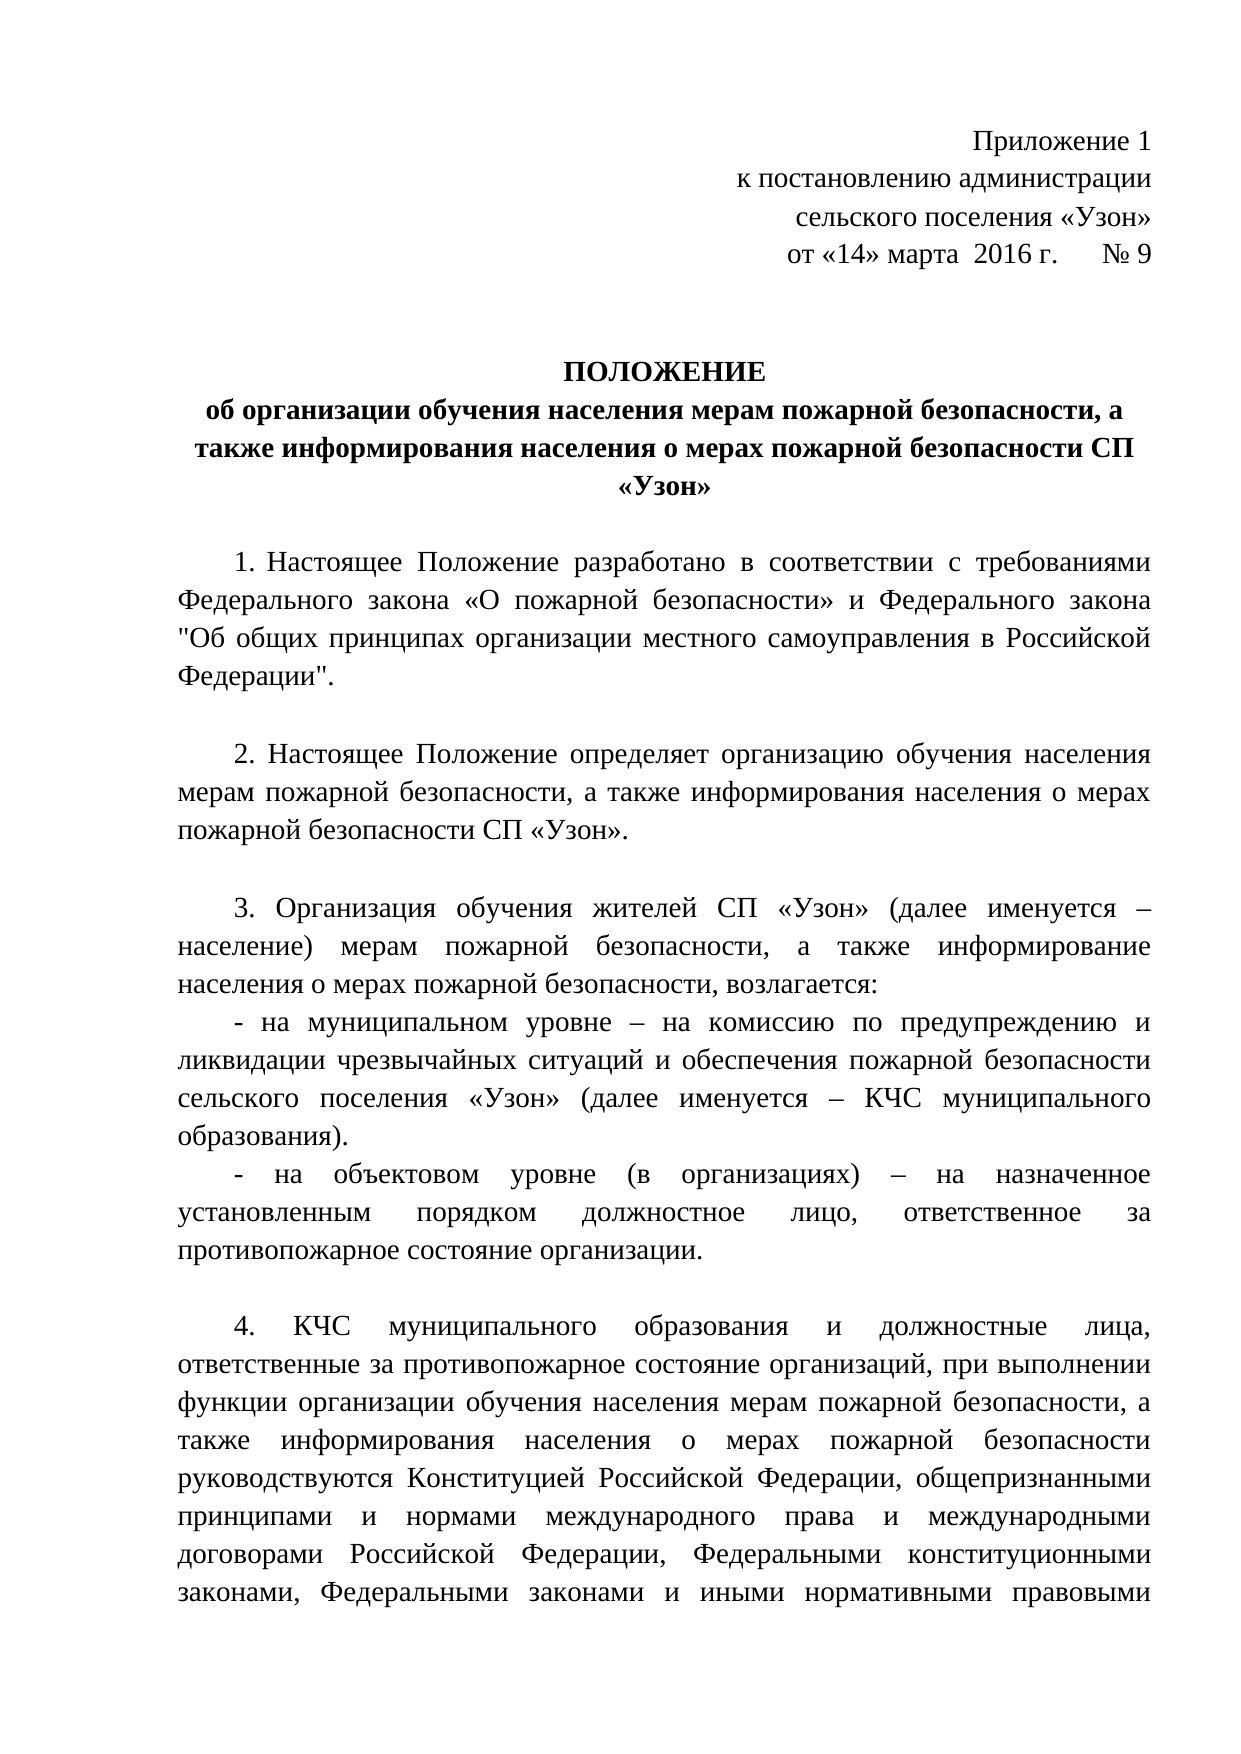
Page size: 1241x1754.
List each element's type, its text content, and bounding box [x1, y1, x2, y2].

text - на объектовом уровне (в организациях) – на назначенное установленным порядком должностное лицо, ответственное за противопожарное состояние организации. [177, 1151, 1152, 1265]
text от «14» марта 2016 г. № 9 [620, 232, 1152, 270]
text - на муниципальном уровне – на комиссию по предупреждению и ликвидации чрезвычайных ситуаций и обеспечения пожарной безопасности сельского поселения «Узон» (далее именуется – КЧС муниципального образования). [177, 999, 1152, 1151]
text ПОЛОЖЕНИЕ [177, 349, 1152, 388]
text Приложение 1 [620, 118, 1152, 156]
text сельского поселения «Узон» [620, 194, 1152, 232]
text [177, 1303, 1152, 1608]
text 2. Настоящее Положение определяет организацию обучения населения мерам пожарной безопасности, а также информирования населения о мерах пожарной безопасности СП «Узон». [177, 731, 1152, 846]
text 1. Настоящее Положение разработано в соответствии с требованиями Федерального закона «О пожарной безопасности» и Федерального закона "Об общих принципах организации местного самоуправления в Российской Федерации". [177, 540, 1152, 692]
text к постановлению администрации [620, 156, 1152, 194]
text об организации обучения населения мерам пожарной безопасности, а также информирования населения о мерах пожарной безопасности СП «Узон» [177, 388, 1152, 502]
text 3. Организация обучения жителей СП «Узон» (далее именуется – население) мерам пожарной безопасности, а также информирование населения о мерах пожарной безопасности, возлагается: [177, 885, 1152, 999]
